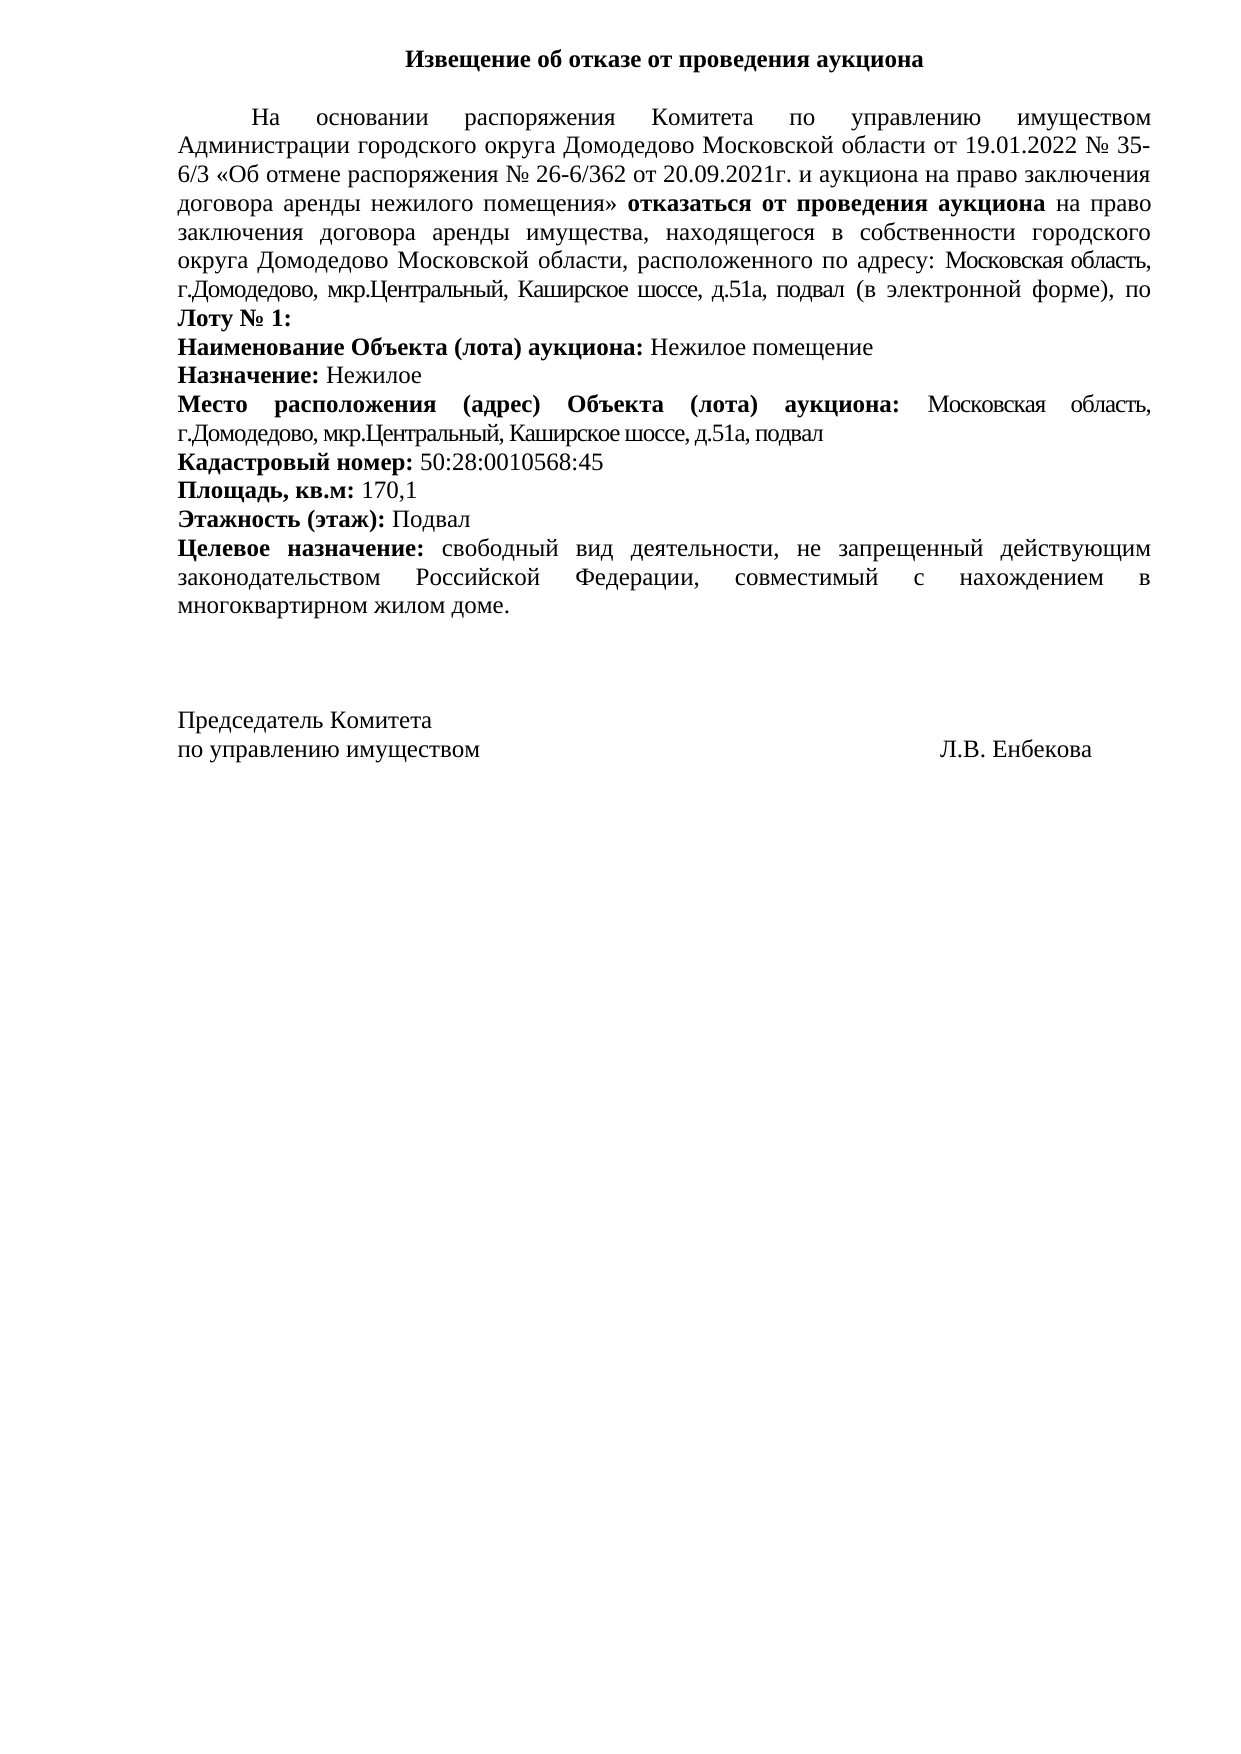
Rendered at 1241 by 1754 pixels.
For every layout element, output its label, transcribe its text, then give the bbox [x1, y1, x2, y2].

text Площадь, кв.м: 170,1 [177, 476, 1152, 504]
text На основании распоряжения Комитета по управлению имуществом Администрации городского округа Домодедово Московской области от 19.01.2022 № 35-6/3 «Об отмене распоряжения № 26-6/362 от 20.09.2021г. и аукциона на право заключения договора аренды нежилого помещения» отказаться от проведения аукциона на право заключения договора аренды имущества, находящегося в собственности городского округа Домодедово Московской области, расположенного по адресу: Московская область, г.Домодедово, мкр.Центральный, Каширское шоссе, д.51а, подвал (в электронной форме), по Лоту № 1: [177, 102, 1152, 332]
text по управлению имуществом Л.В. Енбекова [177, 734, 1152, 763]
text Назначение: Нежилое [177, 361, 1152, 389]
text Место расположения (адрес) Объекта (лота) аукциона: Московская область, г.Домодедово, мкр.Центральный, Каширское шоссе, д.51а, подвал [177, 389, 1152, 447]
text Председатель Комитета [177, 706, 1152, 734]
text Наименование Объекта (лота) аукциона: Нежилое помещение [177, 332, 1152, 361]
text Кадастровый номер: 50:28:0010568:45 [177, 447, 1152, 476]
text Целевое назначение: свободный вид деятельности, не запрещенный действующим законодательством Российской Федерации, совместимый с нахождением в многоквартирном жилом доме. [177, 533, 1152, 619]
text Извещение об отказе от проведения аукциона [177, 44, 1152, 73]
text Этажность (этаж): Подвал [177, 504, 1152, 533]
